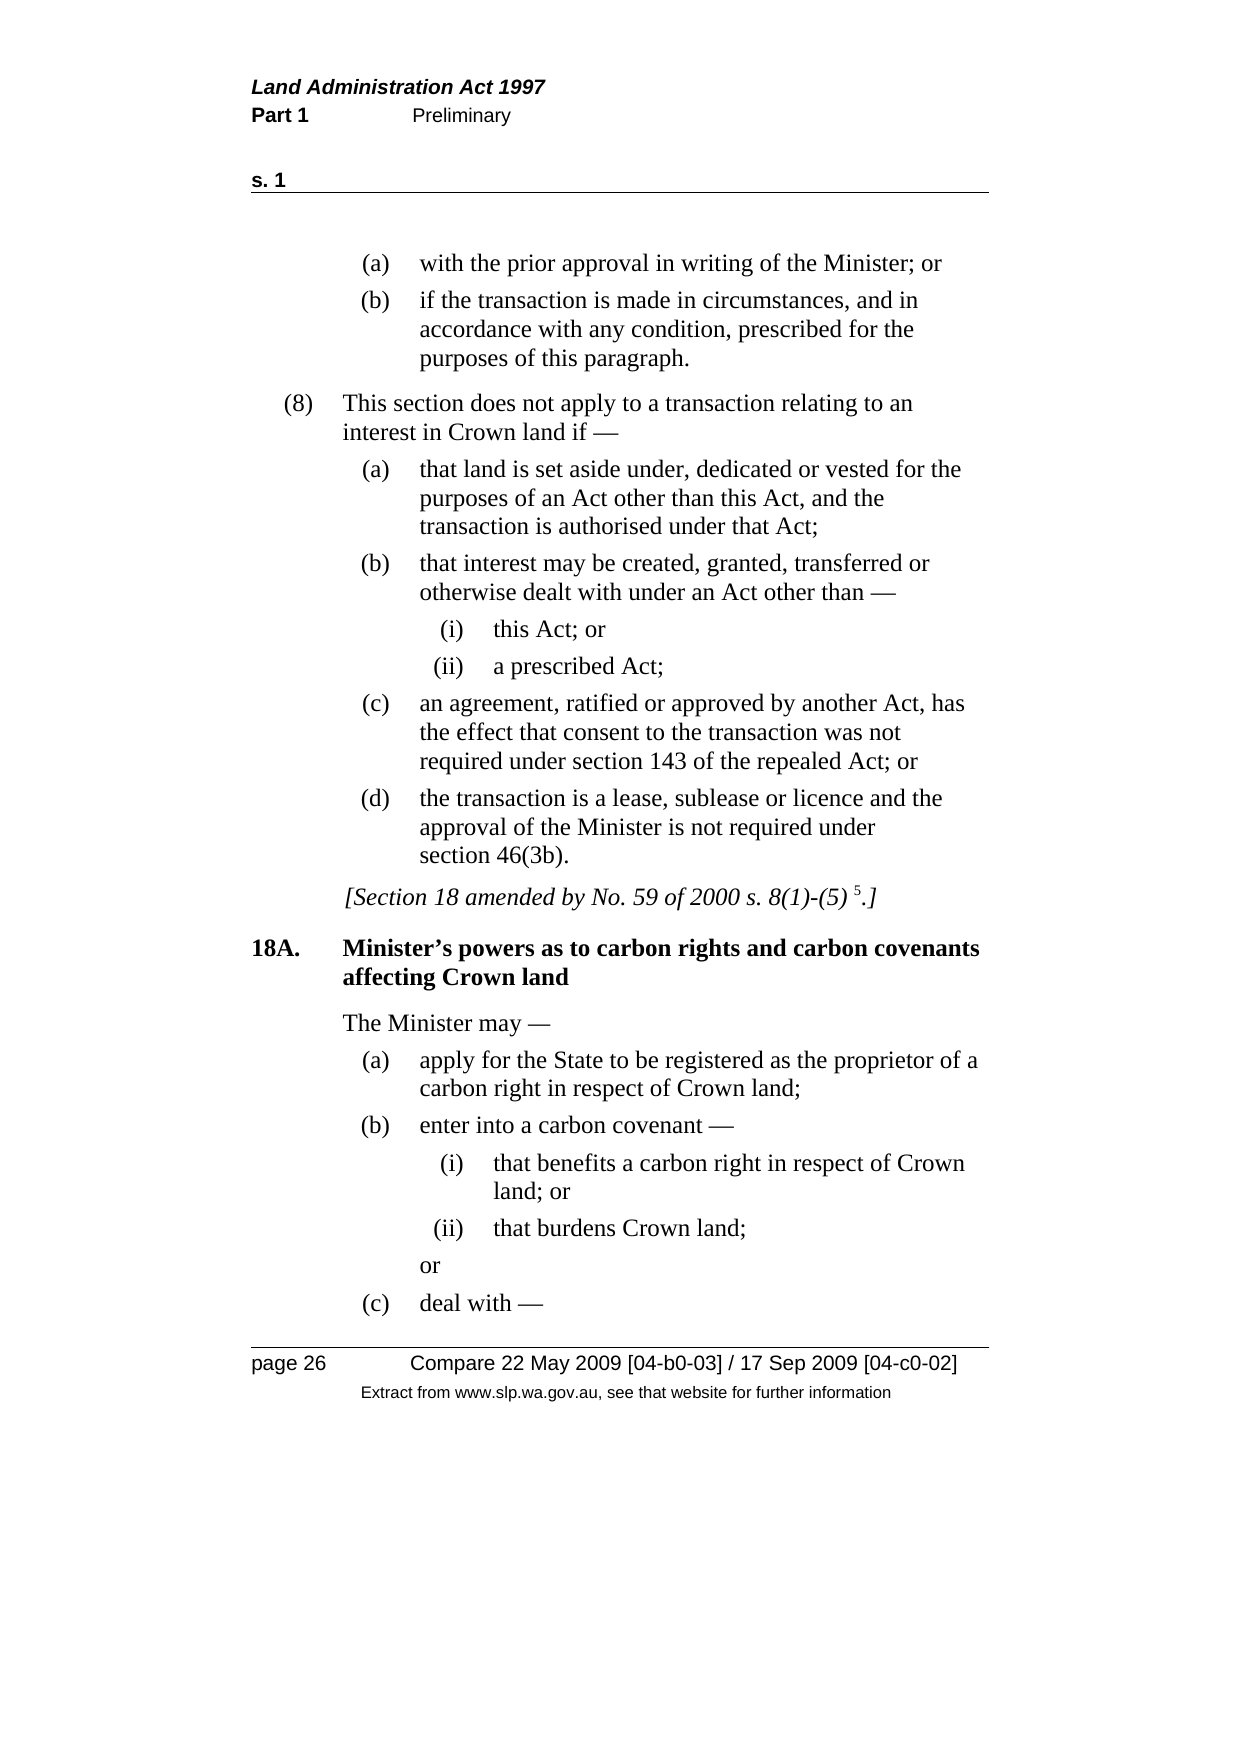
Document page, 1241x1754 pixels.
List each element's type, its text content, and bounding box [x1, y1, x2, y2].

text (i) that benefits a carbon right in respect of Crown land; or [251, 1148, 989, 1205]
text (a) with the prior approval in writing of the Minister; or [251, 248, 989, 277]
text (c) deal with — [251, 1288, 989, 1316]
text (ii) a prescribed Act; [251, 651, 989, 680]
text (a) that land is set aside under, dedicated or vested for the purposes of an Act other than this Act, and the transaction is authorised under that Act; [251, 454, 989, 540]
text (a) apply for the State to be registered as the proprietor of a carbon right in respect of Crown land; [251, 1045, 989, 1102]
text (c) an agreement, ratified or approved by another Act, has the effect that consent to the transaction was not required under section 143 of the repealed Act; or [251, 688, 989, 775]
subtitle 18A. Minister’s powers as to carbon rights and carbon covenants affecting Crown land [251, 933, 989, 991]
text (8) This section does not apply to a transaction relating to an interest in Crown land if — [251, 388, 989, 446]
text (ii) that burdens Crown land; [251, 1213, 989, 1242]
text (d) the transaction is a lease, sublease or licence and the approval of the Minister is not required under section 46(3b). [251, 783, 989, 869]
text (b) that interest may be created, granted, transferred or otherwise dealt with under an Act other than — [251, 548, 989, 606]
text (b) if the transaction is made in circumstances, and in accordance with any condition, prescribed for the purposes of this paragraph. [251, 285, 989, 371]
text [Section 18 amended by No. 59 of 2000 s. 8(1)-(5) 5.] [251, 882, 989, 911]
text (i) this Act; or [251, 614, 989, 643]
text The Minister may — [251, 1008, 989, 1036]
text (b) enter into a carbon covenant — [251, 1111, 989, 1139]
text or [251, 1251, 989, 1279]
